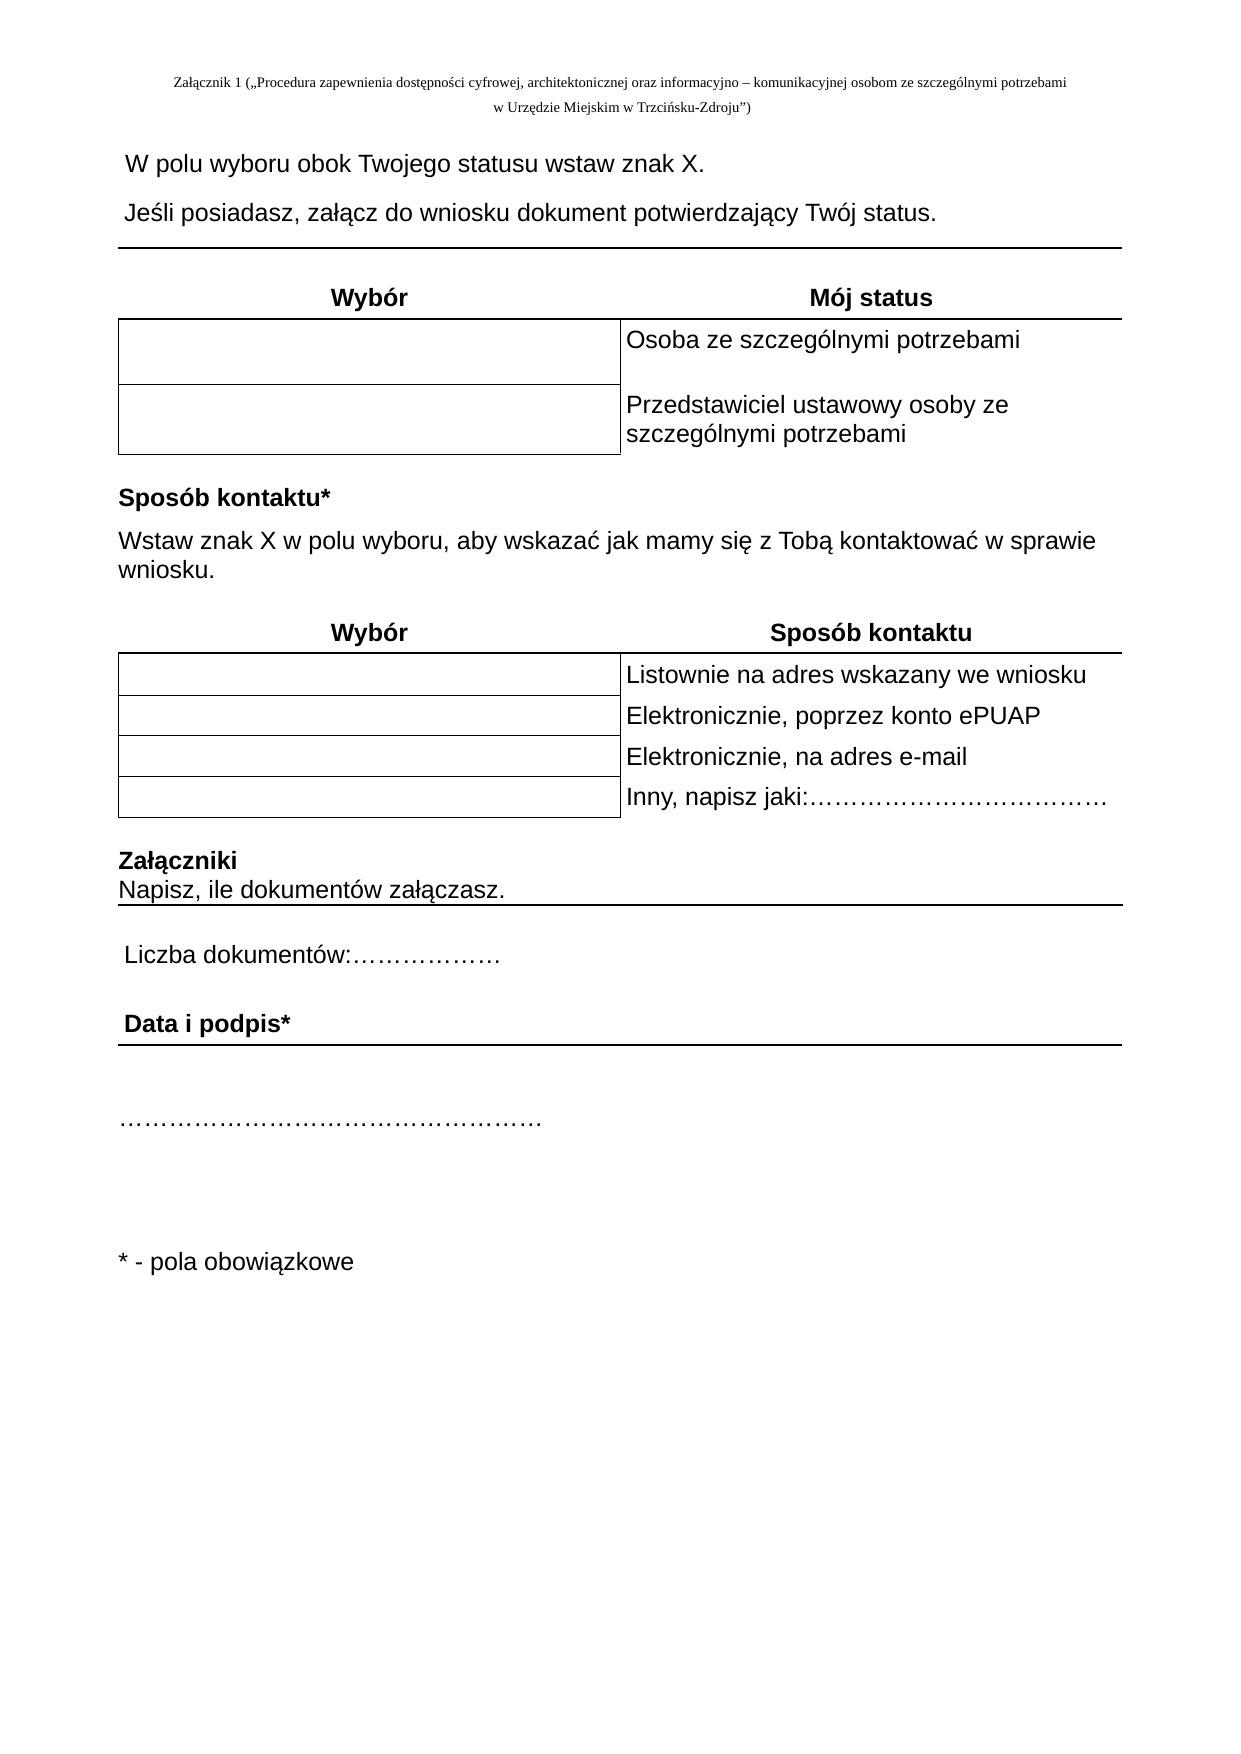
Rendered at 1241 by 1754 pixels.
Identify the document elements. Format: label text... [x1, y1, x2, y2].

table_cell Listownie na adres wskazany we wniosku [621, 654, 1122, 694]
table_header Jeśli posiadasz, załącz do wniosku dokument potwierdzający Twój status. [118, 192, 1122, 247]
table_cell [119, 736, 620, 776]
table_header Data i podpis* [118, 1003, 1122, 1043]
text Wstaw znak X w polu wyboru, aby wskazać jak mamy się z Tobą kontaktować w sprawie wniosku. [118, 526, 1122, 583]
table_cell [119, 385, 620, 453]
table_cell Przedstawiciel ustawowy osoby ze szczególnymi potrzebami [621, 384, 1122, 453]
table_cell Elektronicznie, poprzez konto ePUAP [621, 695, 1122, 735]
text Napisz, ile dokumentów załączasz. [118, 875, 1122, 903]
table_cell Osoba ze szczególnymi potrzebami [621, 320, 1122, 384]
table_cell [119, 320, 620, 384]
table_cell Inny, napisz jaki:……………………………… [621, 776, 1122, 817]
text * - pola obowiązkowe [118, 1247, 1122, 1276]
text Załączniki [118, 846, 1122, 875]
table_cell Elektronicznie, na adres e-mail [621, 735, 1122, 776]
table_cell [119, 696, 620, 735]
table_cell [119, 654, 620, 694]
table_cell [119, 777, 620, 817]
table_header Liczba dokumentów:……………… [118, 906, 1123, 974]
text Sposób kontaktu* [118, 483, 1122, 511]
table_header Sposób kontaktu [620, 612, 1122, 652]
text …………………………………………… [118, 1103, 1122, 1132]
table_header Mój status [620, 278, 1122, 318]
text W polu wyboru obok Twojego statusu wstaw znak X. [118, 149, 1122, 178]
table_header Wybór [118, 278, 620, 318]
table_header Wybór [118, 612, 620, 652]
